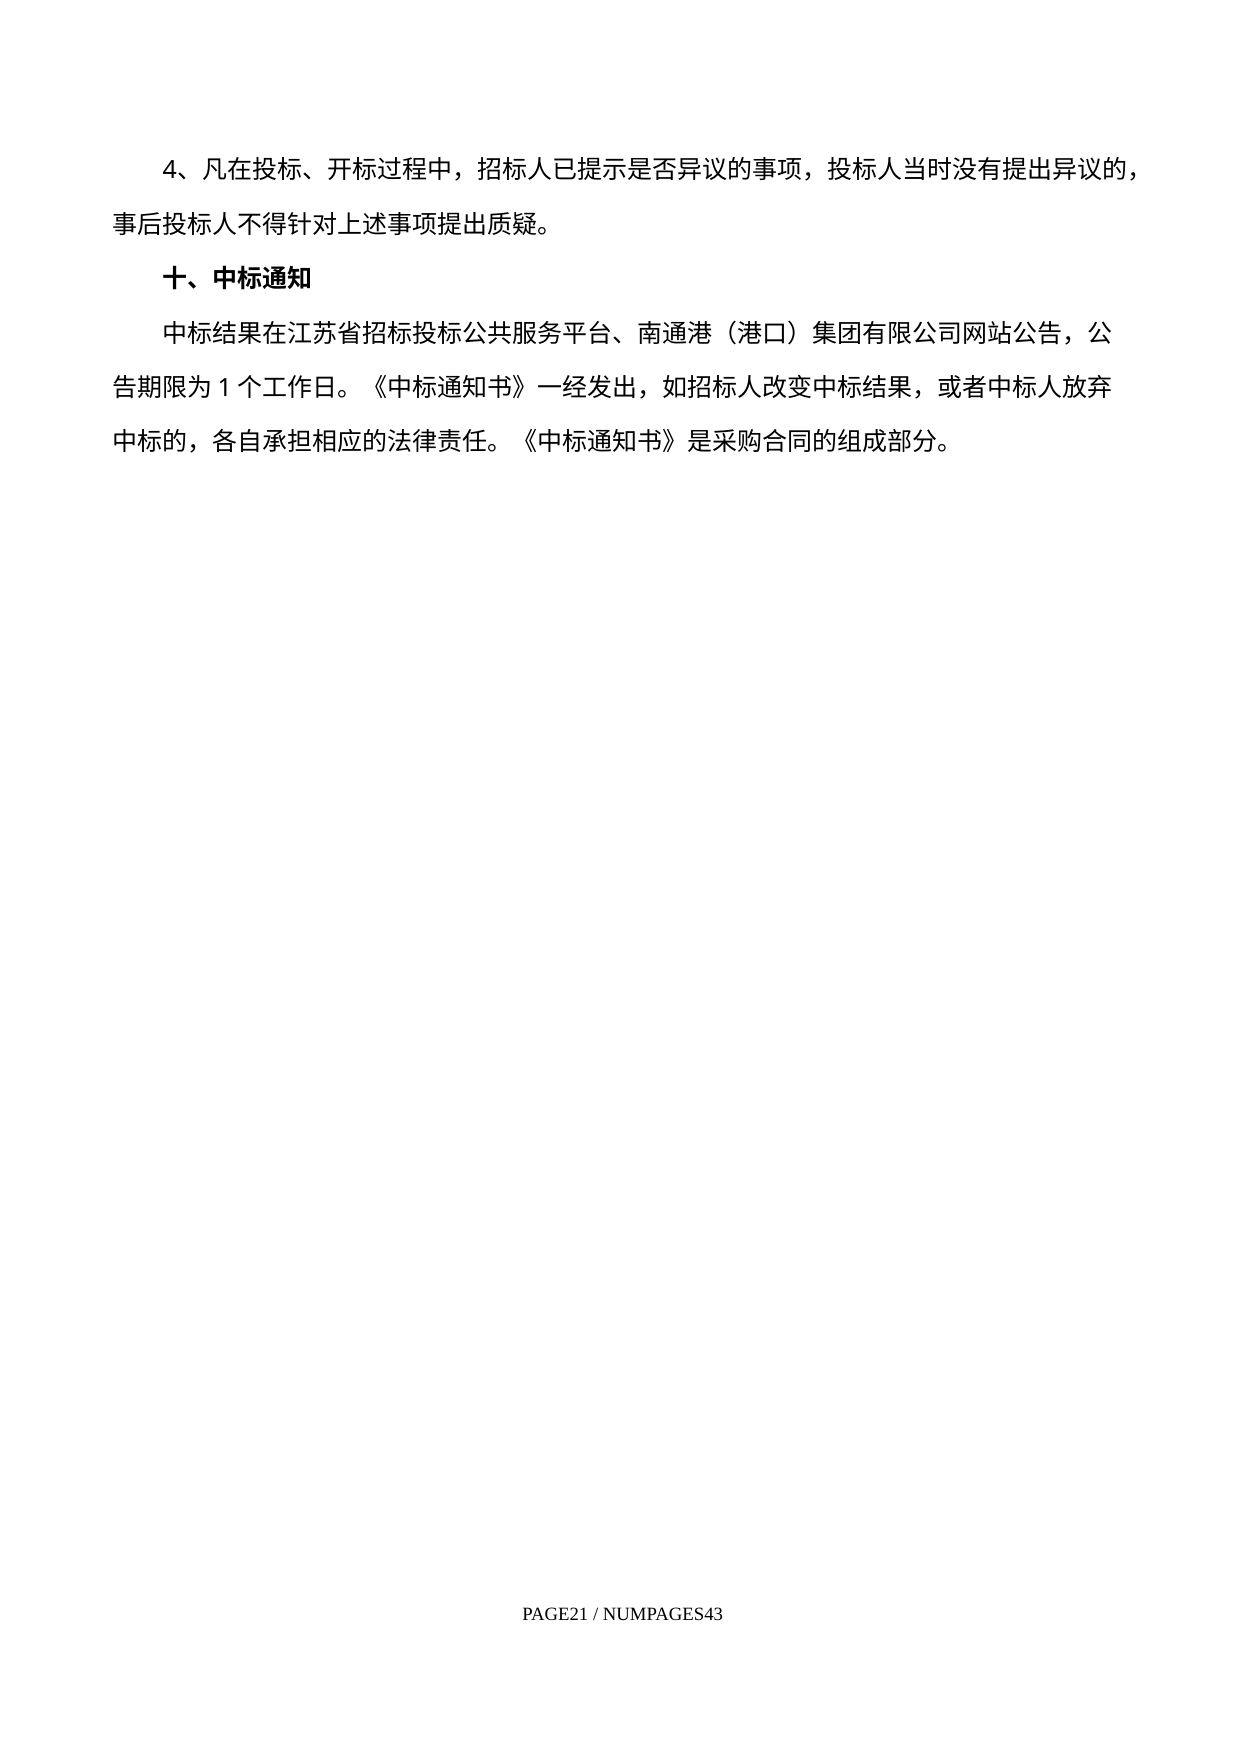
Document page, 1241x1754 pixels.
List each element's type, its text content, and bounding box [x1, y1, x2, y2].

text 十、中标通知 [112, 259, 1128, 295]
text 中标结果在江苏省招标投标公共服务平台、南通港（港口）集团有限公司网站公告，公告期限为1个工作日。《中标通知书》一经发出，如招标人改变中标结果，或者中标人放弃中标的，各自承担相应的法律责任。《中标通知书》是采购合同的组成部分。 [112, 313, 1128, 458]
text 4、凡在投标、开标过程中，招标人已提示是否异议的事项，投标人当时没有提出异议的，事后投标人不得针对上述事项提出质疑。 [112, 150, 1128, 241]
